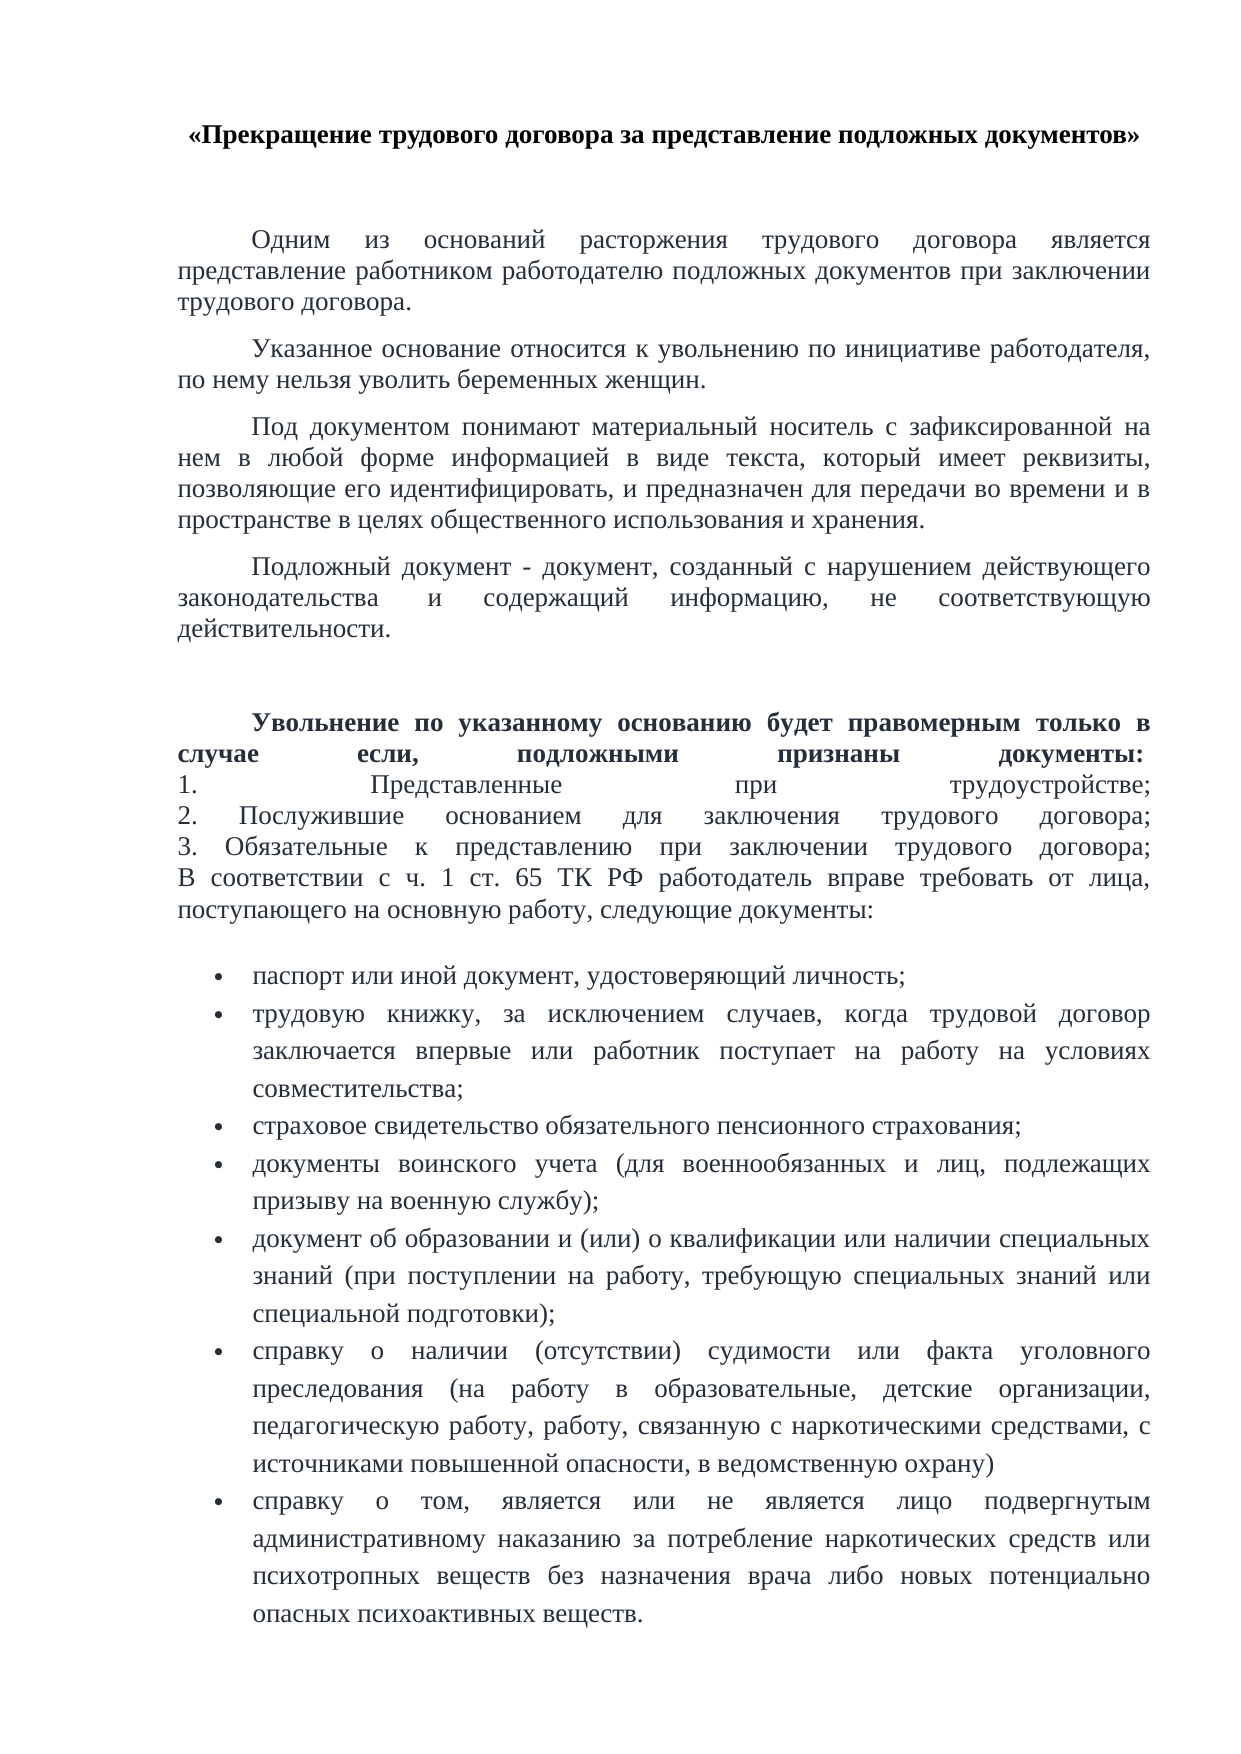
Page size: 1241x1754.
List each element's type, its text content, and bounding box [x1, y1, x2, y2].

list трудовую книжку, за исключением случаев, когда трудовой договор заключается впервые или работник поступает на работу на условиях совместительства; [215, 991, 1152, 1103]
text Одним из оснований расторжения трудового договора является представление работником работодателю подложных документов при заключении трудового договора. [177, 223, 1152, 316]
list справку о наличии (отсутствии) судимости или факта уголовного преследования (на работу в образовательные, детские организации, педагогическую работу, работу, связанную с наркотическими средствами, с источниками повышенной опасности, в ведомственную охрану) [215, 1328, 1152, 1478]
text Подложный документ - документ, созданный с нарушением действующего законодательства и содержащий информацию, не соответствующую действительности. [177, 550, 1152, 643]
list документ об образовании и (или) о квалификации или наличии специальных знаний (при поступлении на работу, требующую специальных знаний или специальной подготовки); [215, 1216, 1152, 1328]
list страховое свидетельство обязательного пенсионного страхования; [215, 1103, 1152, 1141]
text Под документом понимают материальный носитель с зафиксированной на нем в любой форме информацией в виде текста, который имеет реквизиты, позволяющие его идентифицировать, и предназначен для передачи во времени и в пространстве в целях общественного использования и хранения. [177, 410, 1152, 534]
text Указанное основание относится к увольнению по инициативе работодателя, по нему нельзя уволить беременных женщин. [177, 332, 1152, 394]
list паспорт или иной документ, удостоверяющий личность; [215, 953, 1152, 991]
list документы воинского учета (для военнообязанных и лиц, подлежащих призыву на военную службу); [215, 1141, 1152, 1216]
text Увольнение по указанному основанию будет правомерным только в случае если, подложными признаны документы: 1. Представленные при трудоустройстве; 2. Послужившие основанием для заключения трудового договора; 3. Обязательные к представлению при заключении трудового договора; В соответствии с ч. 1 ст. 65 ТК РФ работодатель вправе требовать от лица, поступающего на основную работу, следующие документы: [177, 706, 1152, 924]
list справку о том, является или не является лицо подвергнутым административному наказанию за потребление наркотических средств или психотропных веществ без назначения врача либо новых потенциально опасных психоактивных веществ. [215, 1478, 1152, 1628]
text «Прекращение трудового договора за представление подложных документов» [177, 118, 1152, 149]
